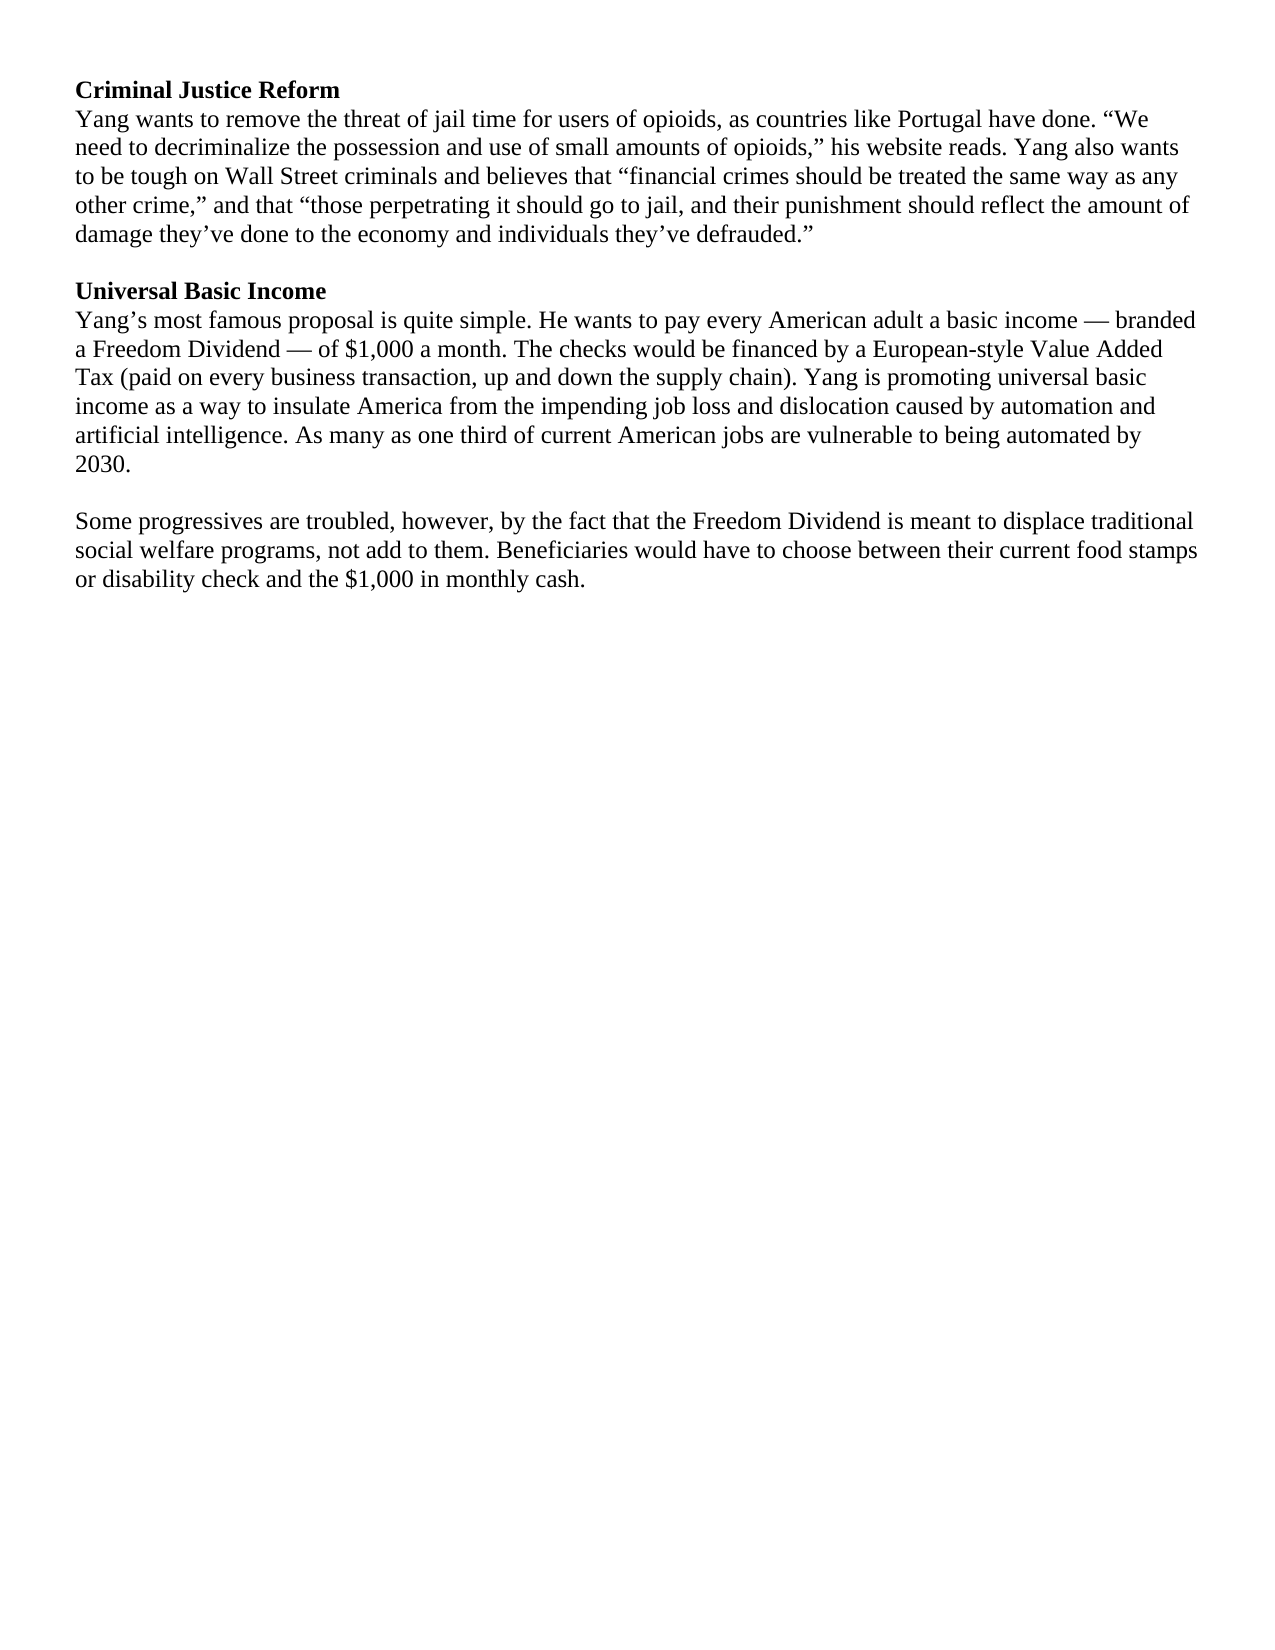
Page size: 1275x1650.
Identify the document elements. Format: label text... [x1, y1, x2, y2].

subtitle Universal Basic Income [75, 276, 1200, 305]
text Some progressives are troubled, however, by the fact that the Freedom Dividend is meant to displace traditional social welfare programs, not add to them. Beneficiaries would have to choose between their current food stamps or disability check and the $1,000 in monthly cash. [75, 506, 1200, 592]
text Yang’s most famous proposal is quite simple. He wants to pay every American adult a basic income — branded a Freedom Dividend — of $1,000 a month. The checks would be financed by a European-style Value Added Tax (paid on every business transaction, up and down the supply chain). Yang is promoting universal basic income as a way to insulate America from the impending job loss and dislocation caused by automation and artificial intelligence. As many as one third of current American jobs are vulnerable to being automated by 2030. [75, 305, 1200, 477]
text Yang wants to remove the threat of jail time for users of opioids, as countries like Portugal have done. “We need to decriminalize the possession and use of small amounts of opioids,” his website reads. Yang also wants to be tough on Wall Street criminals and believes that “financial crimes should be treated the same way as any other crime,” and that “those perpetrating it should go to jail, and their punishment should reflect the amount of damage they’ve done to the economy and individuals they’ve defrauded.” [75, 104, 1200, 247]
subtitle Criminal Justice Reform [75, 75, 1200, 104]
